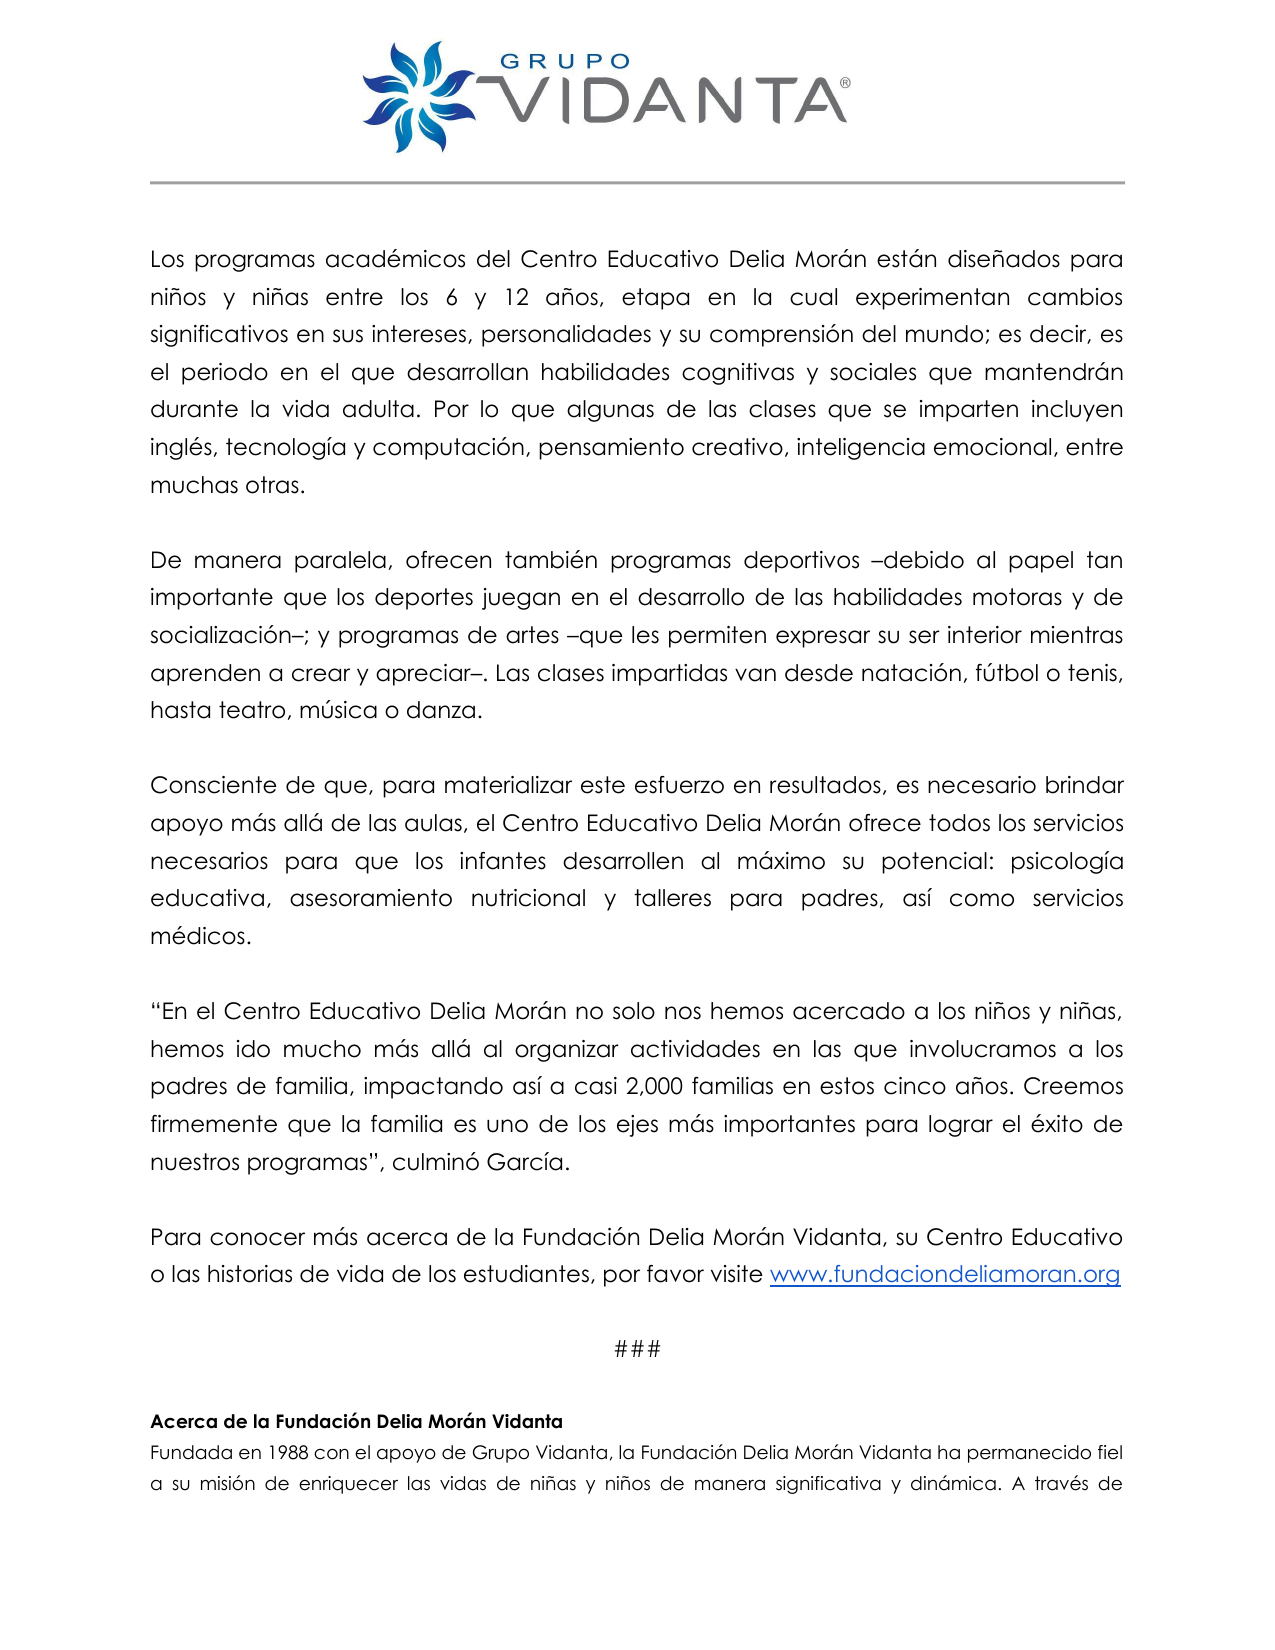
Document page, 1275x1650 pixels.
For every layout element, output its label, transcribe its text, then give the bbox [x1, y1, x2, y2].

text Consciente de que, para materializar este esfuerzo en resultados, es necesario brindar apoyo más allá de las aulas, el Centro Educativo Delia Morán ofrece todos los servicios necesarios para que los infantes desarrollen al máximo su potencial: psicología educativa, asesoramiento nutricional y talleres para padres, así como servicios médicos. [150, 768, 1125, 951]
text ### [150, 1332, 1125, 1365]
text “En el Centro Educativo Delia Morán no solo nos hemos acercado a los niños y niñas, hemos ido mucho más allá al organizar actividades en las que involucramos a los padres de familia, impactando así a casi 2,000 familias en estos cinco años. Creemos firmemente que la familia es uno de los ejes más importantes para lograr el éxito de nuestros programas”, culminó García. [150, 994, 1125, 1177]
text De manera paralela, ofrecen también programas deportivos –debido al papel tan importante que los deportes juegan en el desarrollo de las habilidades motoras y de socialización–; y programas de artes –que les permiten expresar su ser interior mientras aprenden a crear y apreciar–. Las clases impartidas van desde natación, fútbol o tenis, hasta teatro, música o danza. [150, 542, 1125, 726]
text Acerca de la Fundación Delia Morán Vidanta [150, 1407, 1125, 1434]
text Los programas académicos del Centro Educativo Delia Morán están diseñados para niños y niñas entre los 6 y 12 años, etapa en la cual experimentan cambios significativos en sus intereses, personalidades y su comprensión del mundo; es decir, es el periodo en el que desarrollan habilidades cognitivas y sociales que mantendrán durante la vida adulta. Por lo que algunas de las clases que se imparten incluyen inglés, tecnología y computación, pensamiento creativo, inteligencia emocional, entre muchas otras. [150, 242, 1125, 500]
text Para conocer más acerca de la Fundación Delia Morán Vidanta, su Centro Educativo o las historias de vida de los estudiantes, por favor visite www.fundaciondeliamoran.org [150, 1219, 1125, 1290]
picture [356, 37, 866, 157]
